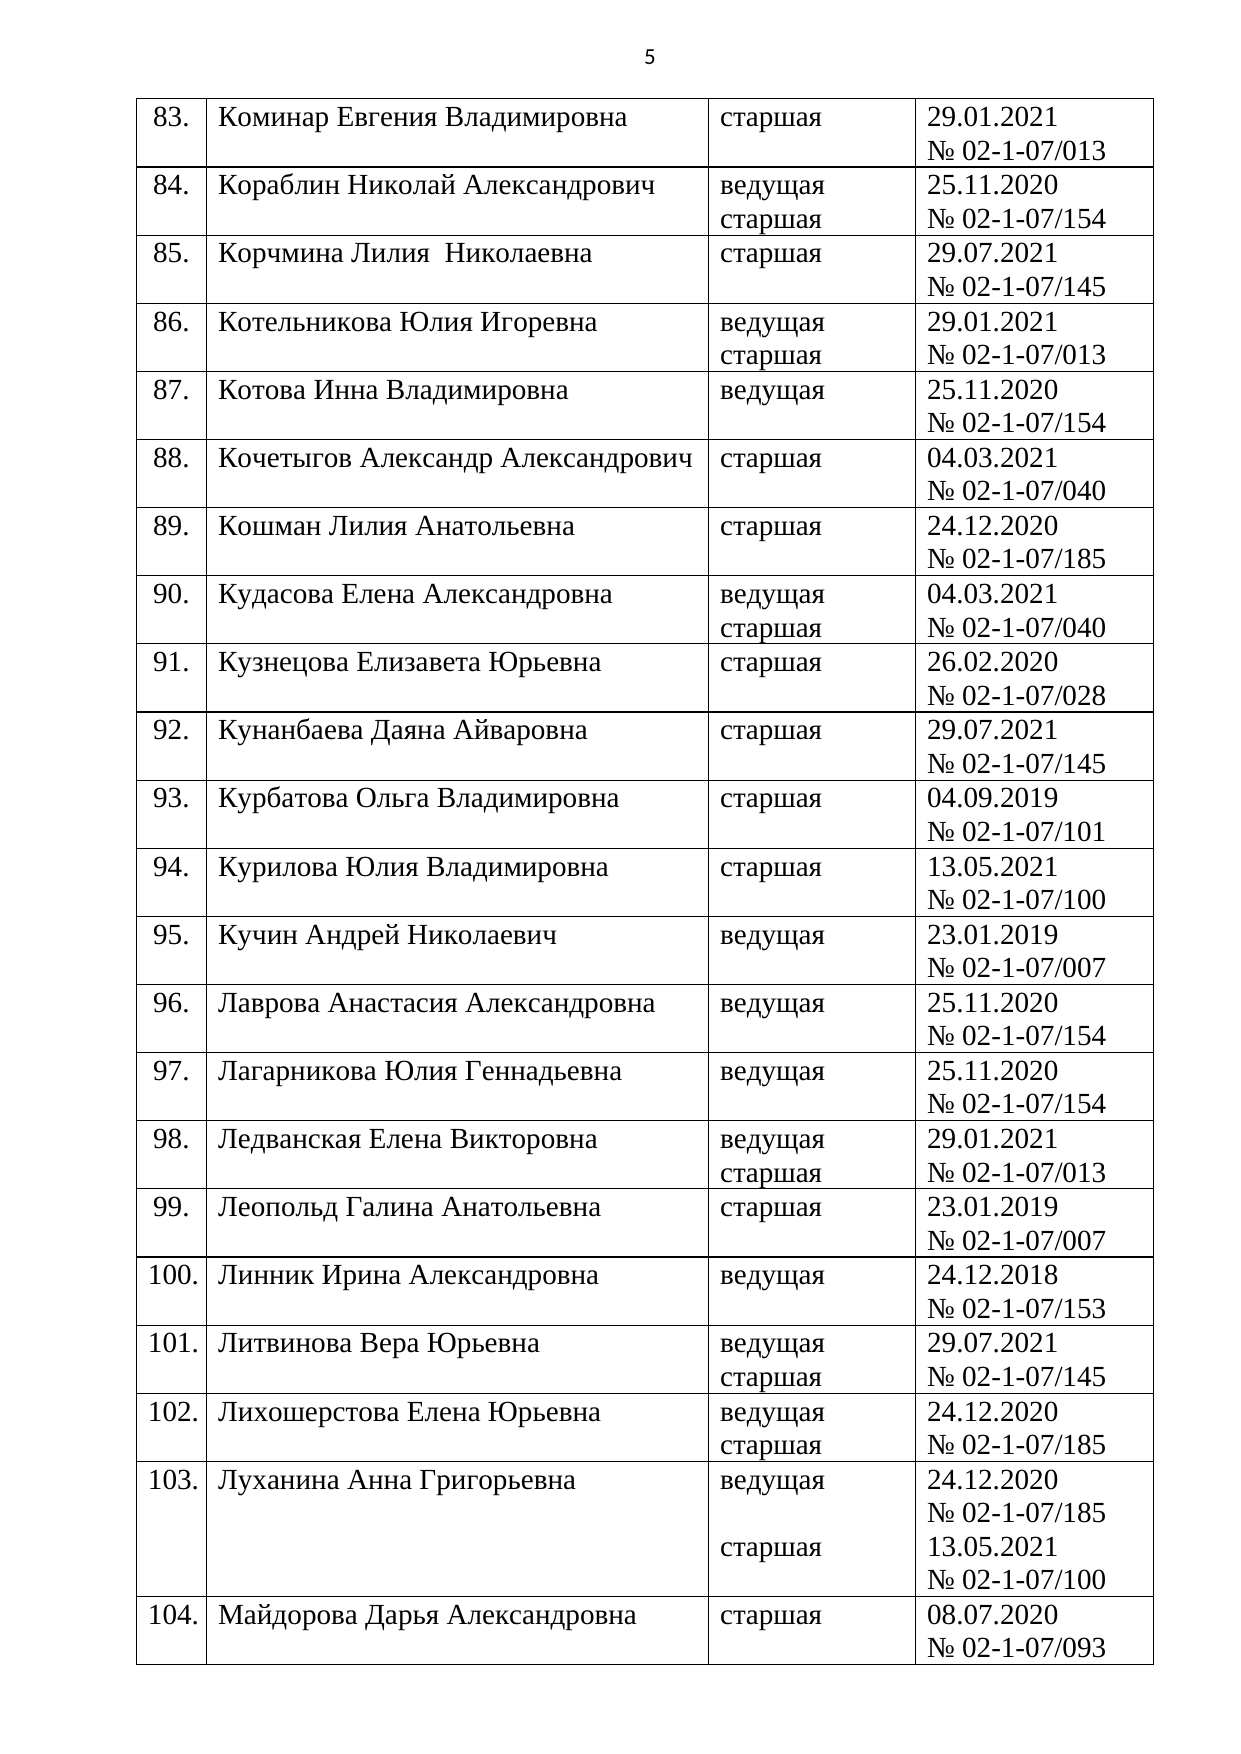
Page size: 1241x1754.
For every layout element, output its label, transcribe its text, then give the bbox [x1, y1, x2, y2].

table_cell 25.11.2020 № 02-1-07/154 [916, 985, 1153, 1052]
table_cell 08.07.2020 № 02-1-07/093 [916, 1597, 1153, 1664]
table_cell Кораблин Николай Александрович [207, 168, 708, 234]
table_cell [137, 849, 206, 916]
table_cell [137, 1394, 206, 1461]
table_cell [137, 1121, 206, 1188]
table_cell 24.12.2020 № 02-1-07/185 [916, 508, 1153, 575]
table_cell Котельникова Юлия Игоревна [207, 304, 708, 371]
table_cell старшая [709, 644, 915, 711]
table_cell ведущая старшая [709, 1394, 915, 1461]
table_cell ведущая [709, 985, 915, 1052]
table_cell старшая [709, 440, 915, 507]
table_cell Литвинова Вера Юрьевна [207, 1326, 708, 1393]
table_cell Луханина Анна Григорьевна [207, 1462, 708, 1596]
table_cell Кунанбаева Даяна Айваровна [207, 713, 708, 779]
table_cell старшая [709, 1597, 915, 1664]
table_cell ведущая [709, 917, 915, 984]
table_cell 24.12.2020 № 02-1-07/185 13.05.2021 № 02-1-07/100 [916, 1462, 1153, 1596]
table_cell ведущая старшая [709, 304, 915, 371]
table_cell Кочетыгов Александр Александрович [207, 440, 708, 507]
table_cell [137, 168, 206, 234]
table_cell 24.12.2020 № 02-1-07/185 [916, 1394, 1153, 1461]
table_cell [137, 713, 206, 779]
table_cell старшая [709, 1189, 915, 1256]
table_cell ведущая [709, 1258, 915, 1324]
table_cell [137, 781, 206, 848]
table_cell ведущая старшая [709, 1462, 915, 1596]
table_cell 04.03.2021 № 02-1-07/040 [916, 576, 1153, 643]
table_cell 25.11.2020 № 02-1-07/154 [916, 1053, 1153, 1120]
table_cell [137, 99, 206, 166]
table_cell Кучин Андрей Николаевич [207, 917, 708, 984]
table_cell Лаврова Анастасия Александровна [207, 985, 708, 1052]
table_cell Кудасова Елена Александровна [207, 576, 708, 643]
table_cell [137, 1597, 206, 1664]
table_cell 29.01.2021 № 02-1-07/013 [916, 99, 1153, 166]
table_cell Лагарникова Юлия Геннадьевна [207, 1053, 708, 1120]
table_cell [137, 236, 206, 303]
table_cell 13.05.2021 № 02-1-07/100 [916, 849, 1153, 916]
table_cell Леопольд Галина Анатольевна [207, 1189, 708, 1256]
table_cell Кошман Лилия Анатольевна [207, 508, 708, 575]
table_cell [137, 644, 206, 711]
table_cell [137, 576, 206, 643]
table_cell [137, 304, 206, 371]
table_cell Курилова Юлия Владимировна [207, 849, 708, 916]
table_cell [137, 1258, 206, 1324]
table_cell [137, 1053, 206, 1120]
table_cell [137, 985, 206, 1052]
table_cell Линник Ирина Александровна [207, 1258, 708, 1324]
table_cell старшая [709, 99, 915, 166]
table_cell Корчмина Лилия Николаевна [207, 236, 708, 303]
table_cell 04.03.2021 № 02-1-07/040 [916, 440, 1153, 507]
table_cell [137, 1326, 206, 1393]
table_cell 25.11.2020 № 02-1-07/154 [916, 168, 1153, 234]
table_cell старшая [709, 508, 915, 575]
table_cell ведущая старшая [709, 576, 915, 643]
table_cell Лихошерстова Елена Юрьевна [207, 1394, 708, 1461]
table_cell 04.09.2019 № 02-1-07/101 [916, 781, 1153, 848]
table_cell 29.01.2021 № 02-1-07/013 [916, 304, 1153, 371]
table_cell [137, 372, 206, 439]
table_cell 29.07.2021 № 02-1-07/145 [916, 713, 1153, 779]
table_cell Коминар Евгения Владимировна [207, 99, 708, 166]
table_cell 24.12.2018 № 02-1-07/153 [916, 1258, 1153, 1324]
table_cell старшая [709, 713, 915, 779]
table_cell ведущая [709, 372, 915, 439]
table_cell Майдорова Дарья Александровна [207, 1597, 708, 1664]
table_cell старшая [709, 781, 915, 848]
table_cell ведущая старшая [709, 1326, 915, 1393]
table_cell Котова Инна Владимировна [207, 372, 708, 439]
table_cell [137, 1189, 206, 1256]
table_cell ведущая [709, 1053, 915, 1120]
table_cell [137, 1462, 206, 1596]
table_cell 25.11.2020 № 02-1-07/154 [916, 372, 1153, 439]
table_cell 29.01.2021 № 02-1-07/013 [916, 1121, 1153, 1188]
table_cell старшая [709, 849, 915, 916]
table_cell 29.07.2021 № 02-1-07/145 [916, 1326, 1153, 1393]
table_cell 26.02.2020 № 02-1-07/028 [916, 644, 1153, 711]
table_cell 23.01.2019 № 02-1-07/007 [916, 1189, 1153, 1256]
table_cell 23.01.2019 № 02-1-07/007 [916, 917, 1153, 984]
table_cell Кузнецова Елизавета Юрьевна [207, 644, 708, 711]
table_cell [137, 508, 206, 575]
table_cell [137, 440, 206, 507]
table_cell Курбатова Ольга Владимировна [207, 781, 708, 848]
table_cell Ледванская Елена Викторовна [207, 1121, 708, 1188]
table_cell ведущая старшая [709, 168, 915, 234]
table_cell [137, 917, 206, 984]
table_cell старшая [709, 236, 915, 303]
table_cell ведущая старшая [709, 1121, 915, 1188]
table_cell 29.07.2021 № 02-1-07/145 [916, 236, 1153, 303]
